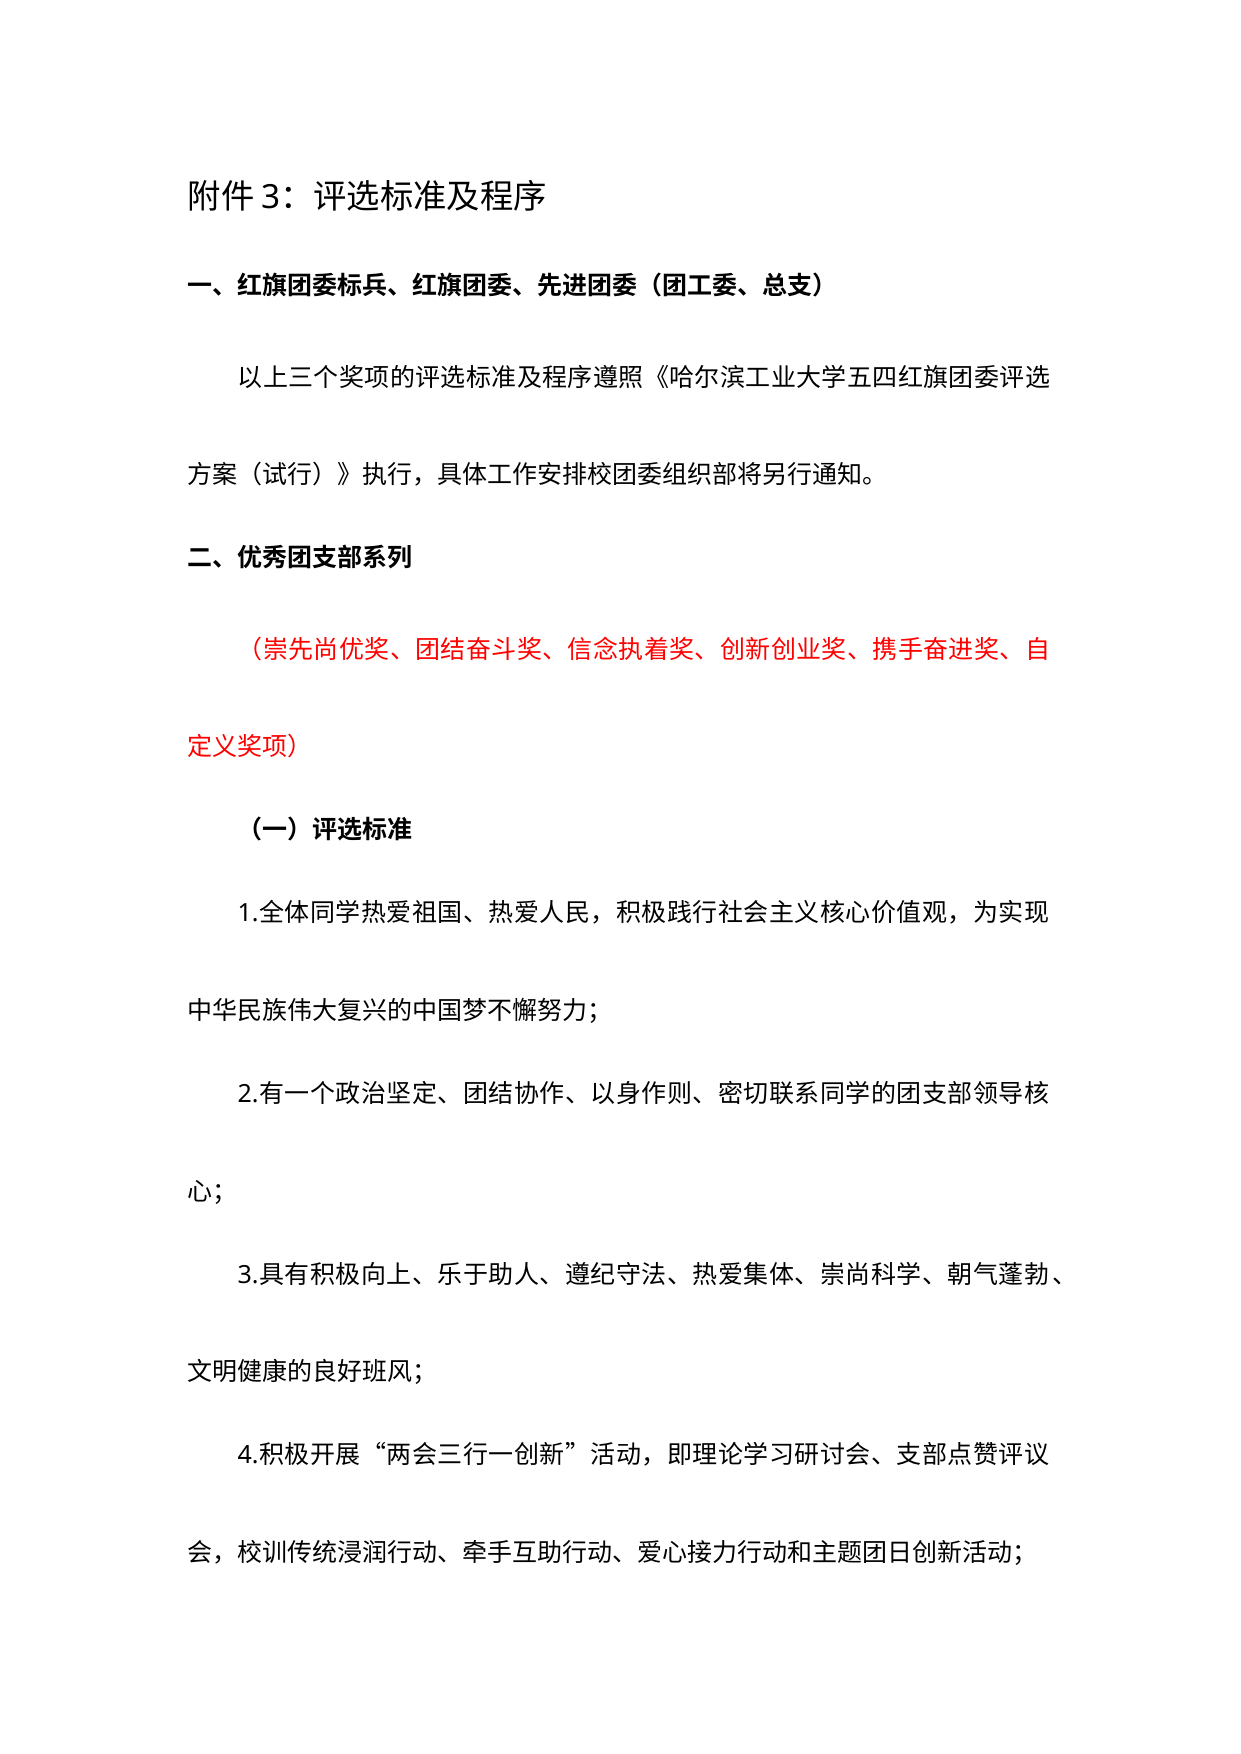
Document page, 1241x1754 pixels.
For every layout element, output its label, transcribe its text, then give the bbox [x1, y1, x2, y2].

subtitle 附件3：评选标准及程序 [187, 162, 1053, 227]
text 以上三个奖项的评选标准及程序遵照《哈尔滨工业大学五四红旗团委评选方案（试行）》执行，具体工作安排校团委组织部将另行通知。 [187, 343, 1053, 505]
subtitle 二、优秀团支部系列 [187, 523, 1053, 588]
text 3.具有积极向上、乐于助人、遵纪守法、热爱集体、崇尚科学、朝气蓬勃、文明健康的良好班风； [187, 1240, 1053, 1402]
subtitle 一、红旗团委标兵、红旗团委、先进团委（团工委、总支） [187, 251, 1053, 316]
text （崇先尚优奖、团结奋斗奖、信念执着奖、创新创业奖、携手奋进奖、自定义奖项） [187, 615, 1053, 777]
text 4.积极开展“两会三行一创新”活动，即理论学习研讨会、支部点赞评议会，校训传统浸润行动、牵手互助行动、爱心接力行动和主题团日创新活动； [187, 1420, 1053, 1583]
text 2.有一个政治坚定、团结协作、以身作则、密切联系同学的团支部领导核心； [187, 1059, 1053, 1222]
text （一）评选标准 [187, 795, 1053, 860]
text 1.全体同学热爱祖国、热爱人民，积极践行社会主义核心价值观，为实现中华民族伟大复兴的中国梦不懈努力； [187, 878, 1053, 1041]
